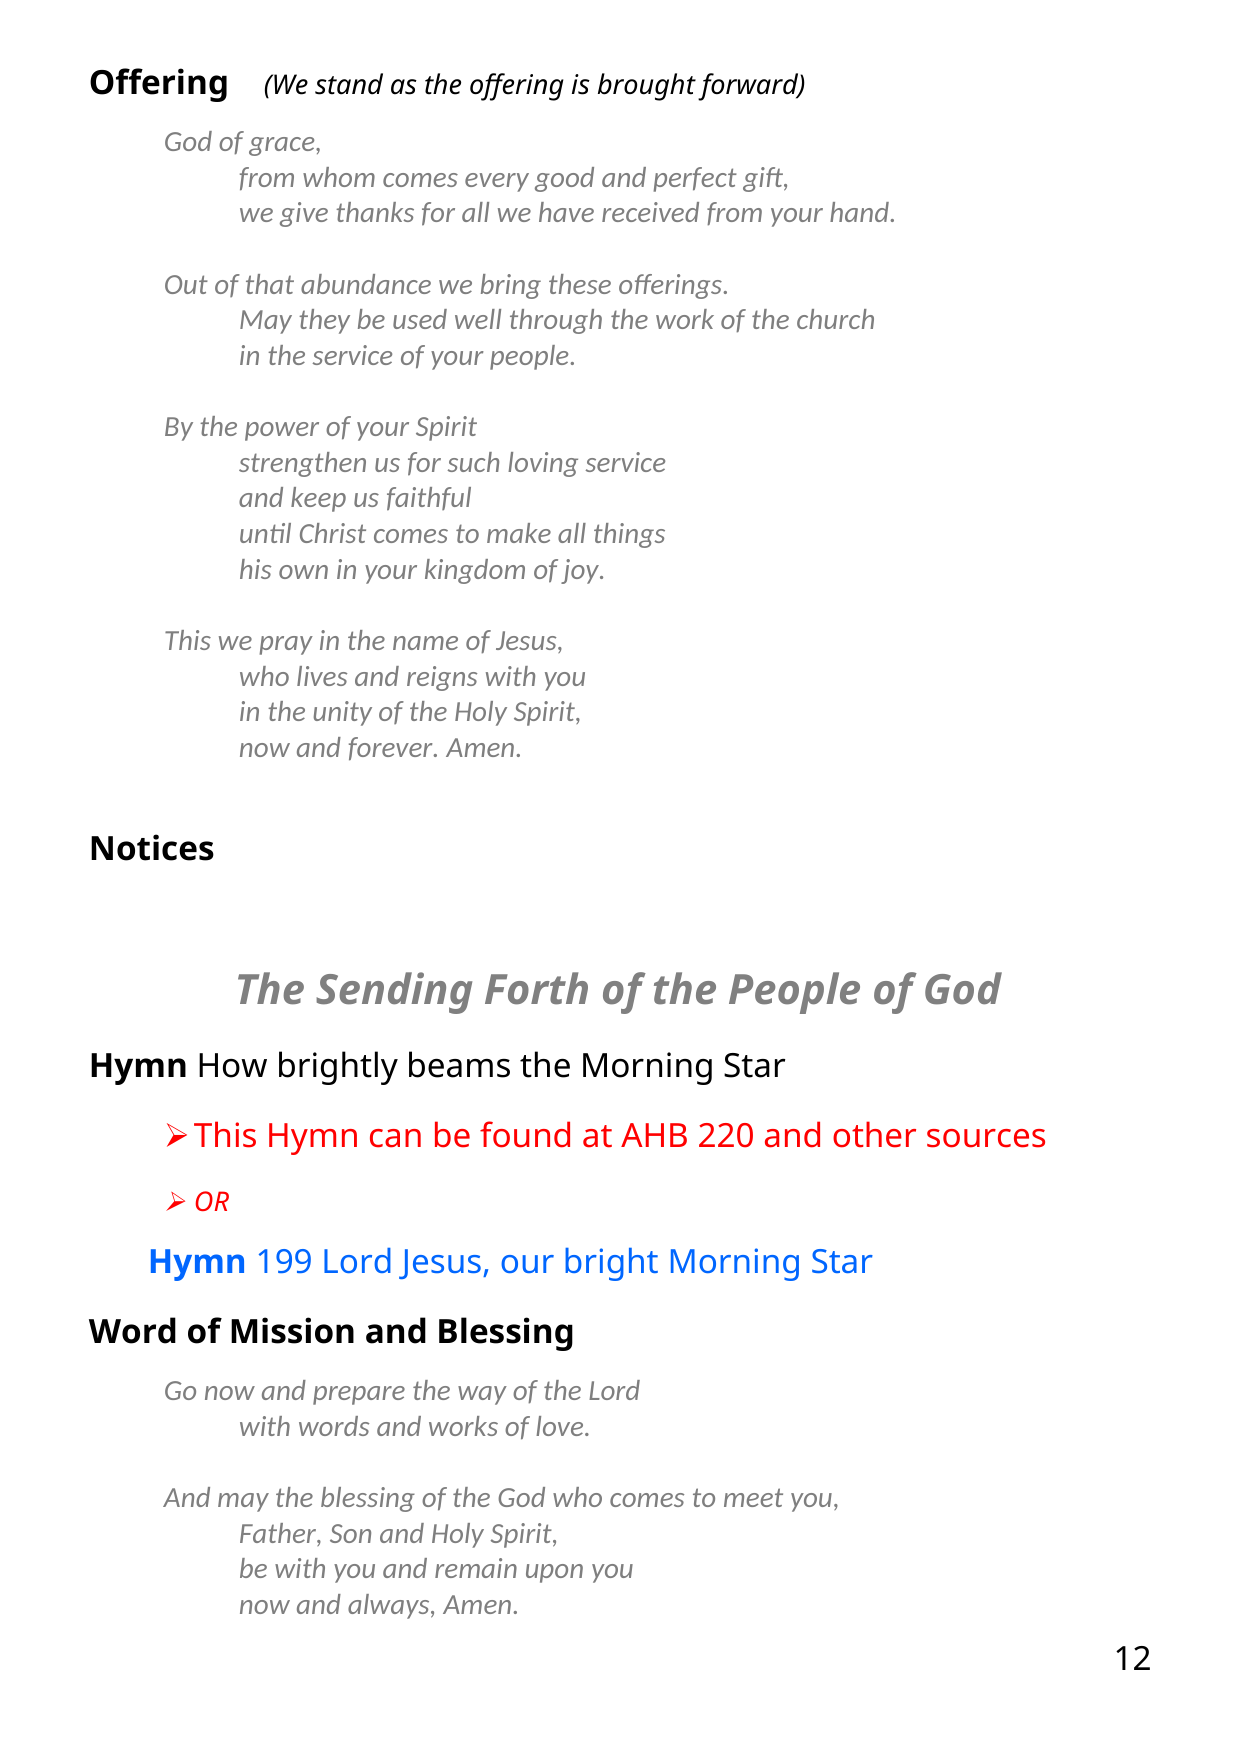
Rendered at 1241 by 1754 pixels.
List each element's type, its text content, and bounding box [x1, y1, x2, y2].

text Word of Mission and Blessing [89, 1308, 1152, 1354]
text strengthen us for such loving service [239, 444, 1152, 479]
text And may the blessing of the God who comes to meet you, [164, 1479, 1152, 1515]
text who lives and reigns with you [239, 658, 1152, 693]
text Out of that abundance we bring these offerings. [164, 266, 1152, 301]
text be with you and remain upon you [239, 1551, 1152, 1586]
list OR [164, 1182, 1152, 1219]
text This we pray in the name of Jesus, [164, 622, 1152, 658]
text May they be used well through the work of the church [239, 301, 1152, 337]
text The Sending Forth of the People of God [89, 960, 1152, 1016]
list This Hymn can be found at AHB 220 and other sources [164, 1112, 1152, 1157]
text in the unity of the Holy Spirit, [239, 693, 1152, 729]
text in the service of your people. [239, 337, 1152, 373]
text Go now and prepare the way of the Lord [164, 1372, 1152, 1408]
text Father, Son and Holy Spirit, [239, 1515, 1152, 1551]
text Notices [89, 825, 1152, 871]
text By the power of your Spirit [164, 408, 1152, 444]
text from whom comes every good and perfect gift, [239, 159, 1152, 194]
text until Christ comes to make all things [239, 515, 1152, 551]
text now and forever. Amen. [239, 729, 1152, 764]
text God of grace, [164, 123, 1152, 159]
text and keep us faithful [239, 479, 1152, 515]
text with words and works of love. [239, 1408, 1152, 1444]
text Hymn How brightly beams the Morning Star [89, 1041, 1152, 1087]
text we give thanks for all we have received from your hand. [239, 194, 1152, 230]
text his own in your kingdom of joy. [239, 551, 1152, 586]
text Hymn 199 Lord Jesus, our bright Morning Star [148, 1238, 1152, 1283]
text Offering (We stand as the offering is brought forward) [89, 59, 1152, 104]
text now and always, Amen. [239, 1586, 1152, 1622]
